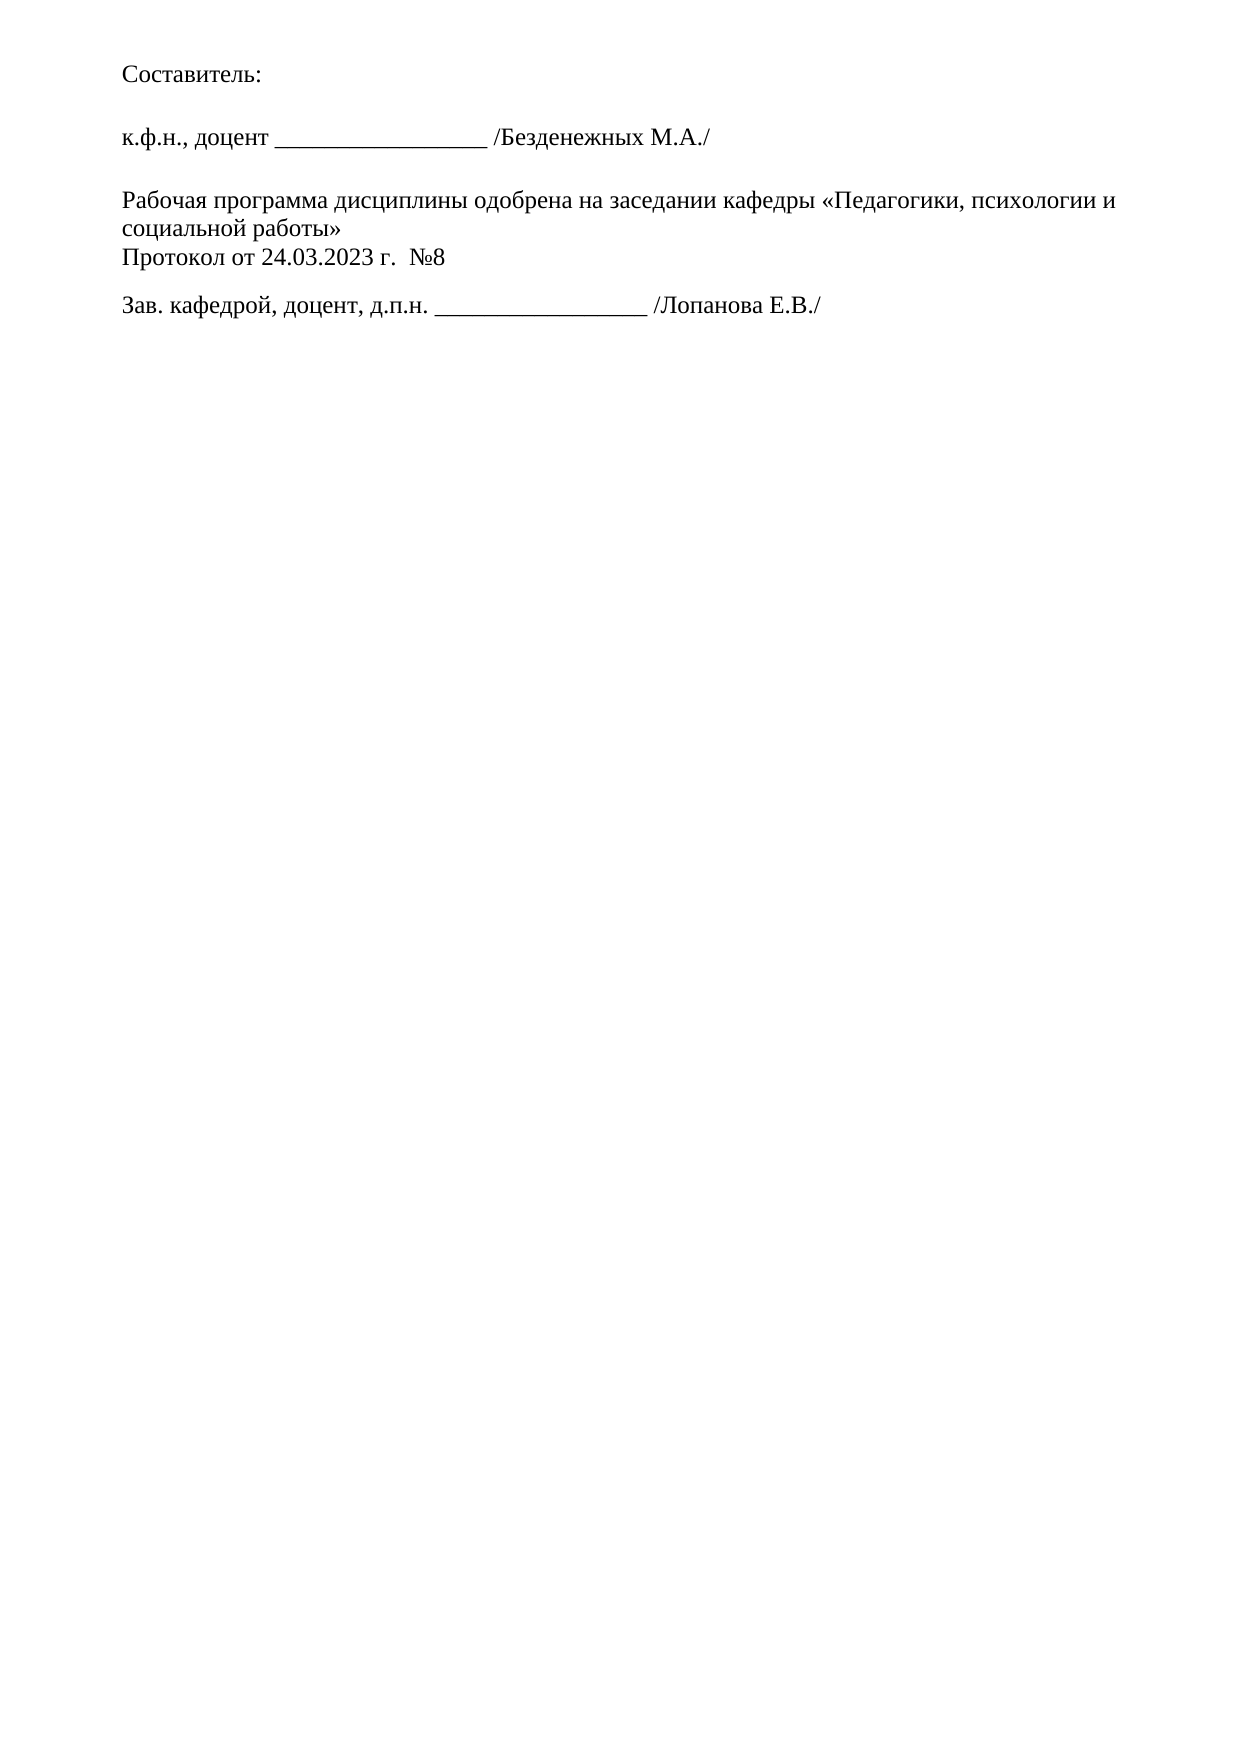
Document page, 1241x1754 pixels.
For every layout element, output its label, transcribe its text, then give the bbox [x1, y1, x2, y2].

table_header Составитель: к.ф.н., доцент _________________ /Безденежных М.А./ Рабочая программа дисциплины одобрена на заседании кафедры «Педагогики, психологии и социальной работы» Протокол от 24.03.2023 г. №8 [118, 59, 1240, 291]
table_cell Зав. кафедрой, доцент, д.п.н. _________________ /Лопанова Е.В./ [118, 291, 1240, 319]
